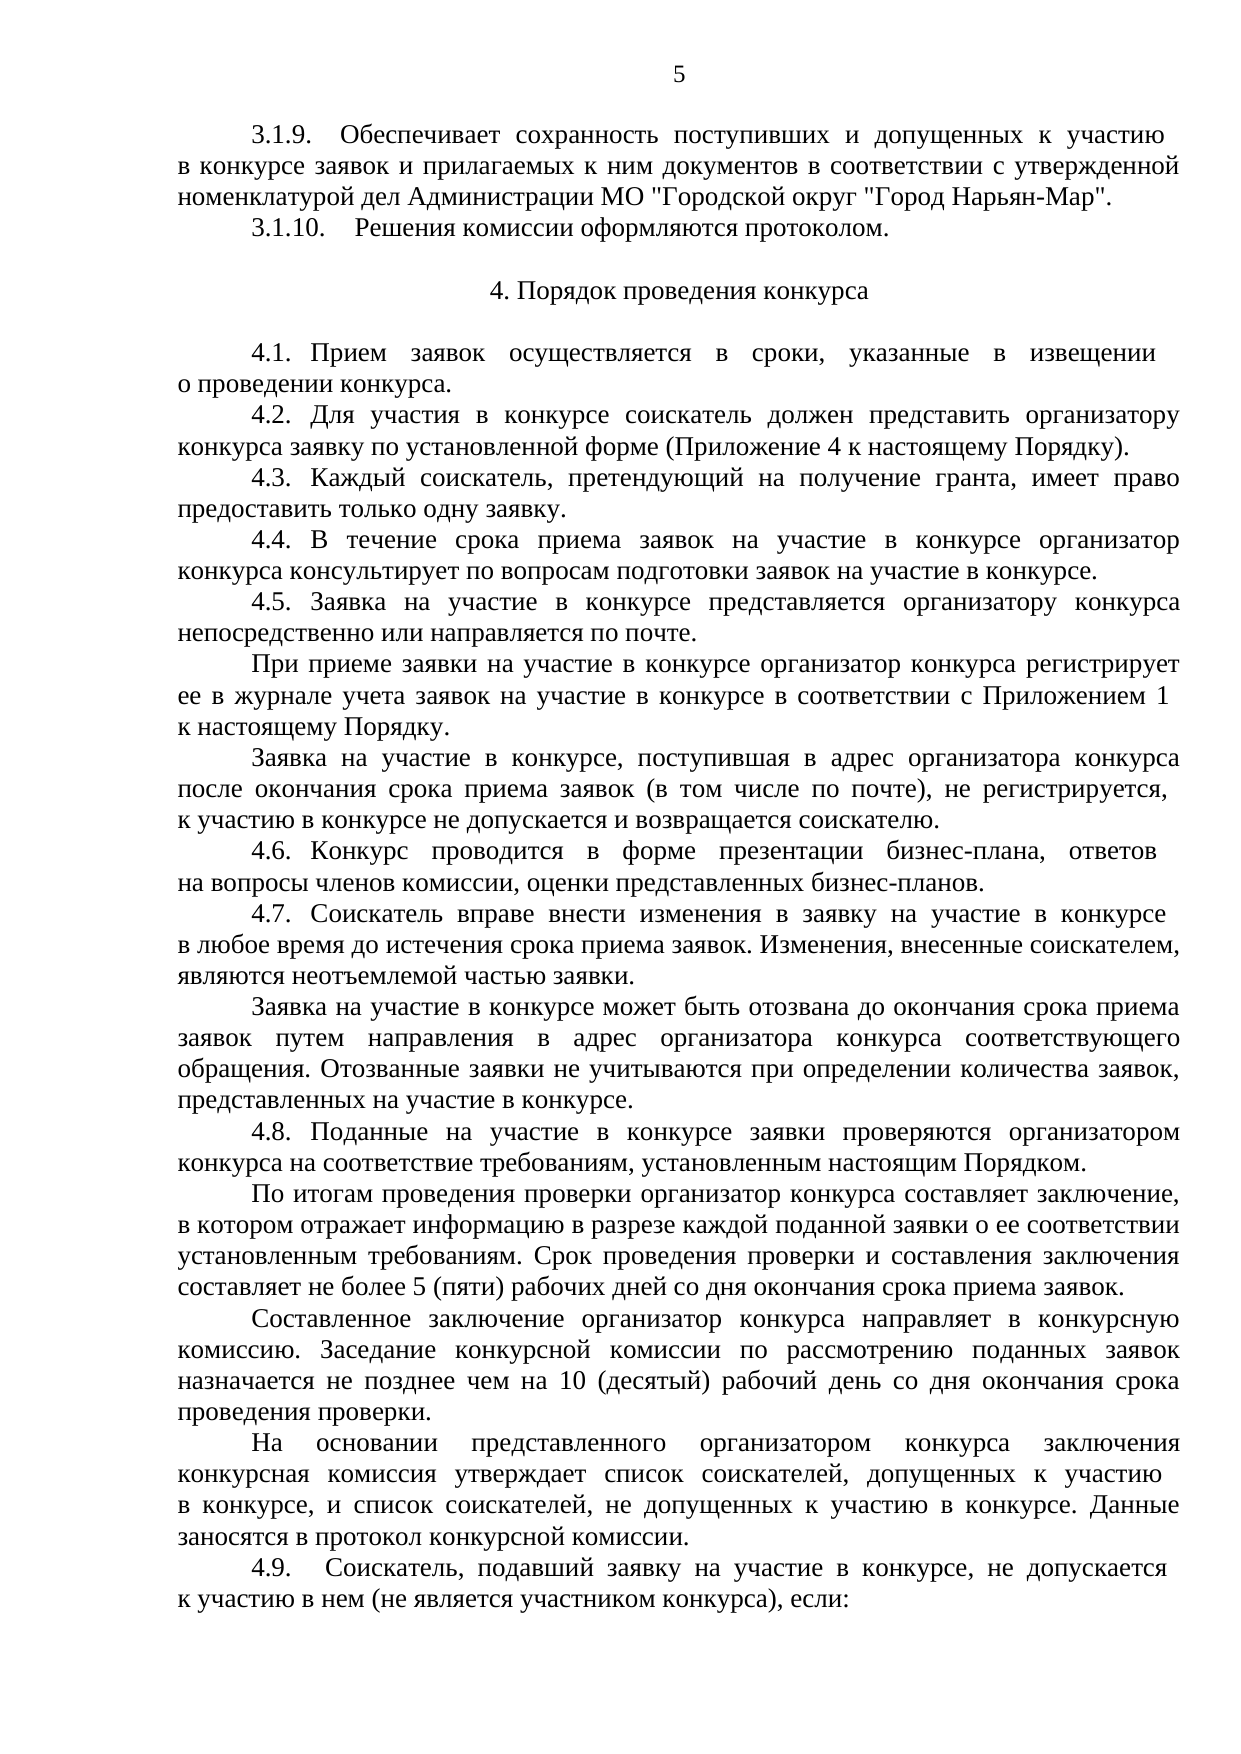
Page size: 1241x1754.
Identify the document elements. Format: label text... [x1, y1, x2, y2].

text 4.8. Поданные на участие в конкурсе заявки проверяются организатором конкурса на соответствие требованиям, установленным настоящим Порядком. [177, 1115, 1181, 1177]
text Составленное заключение организатор конкурса направляет в конкурсную комиссию. Заседание конкурсной комиссии по рассмотрению поданных заявок назначается не позднее чем на 10 (десятый) рабочий день со дня окончания срока проведения проверки. [177, 1302, 1181, 1426]
text 4.3. Каждый соискатель, претендующий на получение гранта, имеет право предоставить только одну заявку. [177, 461, 1181, 523]
text Заявка на участие в конкурсе может быть отозвана до окончания срока приема заявок путем направления в адрес организатора конкурса соответствующего обращения. Отозванные заявки не учитываются при определении количества заявок, представленных на участие в конкурсе. [177, 990, 1181, 1115]
text 4.7. Соискатель вправе внести изменения в заявку на участие в конкурсе в любое время до истечения срока приема заявок. Изменения, внесенные соискателем, являются неотъемлемой частью заявки. [177, 897, 1181, 990]
text 4.4. В течение срока приема заявок на участие в конкурсе организатор конкурса консультирует по вопросам подготовки заявок на участие в конкурсе. [177, 523, 1181, 585]
text 4. Порядок проведения конкурса [177, 274, 1181, 305]
text 4.9. Соискатель, подавший заявку на участие в конкурсе, не допускается к участию в нем (не является участником конкурса), если: [177, 1551, 1181, 1613]
text 4.6. Конкурс проводится в форме презентации бизнес-плана, ответов на вопросы членов комиссии, оценки представленных бизнес-планов. [177, 834, 1181, 897]
text Заявка на участие в конкурсе, поступившая в адрес организатора конкурса после окончания срока приема заявок (в том числе по почте), не регистрируется, к участию в конкурсе не допускается и возвращается соискателю. [177, 741, 1181, 834]
text 3.1.10. Решения комиссии оформляются протоколом. [177, 212, 1181, 243]
text 3.1.9. Обеспечивает сохранность поступивших и допущенных к участию в конкурсе заявок и прилагаемых к ним документов в соответствии с утвержденной номенклатурой дел Администрации МО "Городской округ "Город Нарьян-Мар". [177, 118, 1181, 212]
text 4.1. Прием заявок осуществляется в сроки, указанные в извещении о проведении конкурса. [177, 336, 1181, 398]
text По итогам проведения проверки организатор конкурса составляет заключение, в котором отражает информацию в разрезе каждой поданной заявки о ее соответствии установленным требованиям. Срок проведения проверки и составления заключения составляет не более 5 (пяти) рабочих дней со дня окончания срока приема заявок. [177, 1177, 1181, 1302]
text 4.5. Заявка на участие в конкурсе представляется организатору конкурса непосредственно или направляется по почте. [177, 585, 1181, 648]
text На основании представленного организатором конкурса заключения конкурсная комиссия утверждает список соискателей, допущенных к участию в конкурсе, и список соискателей, не допущенных к участию в конкурсе. Данные заносятся в протокол конкурсной комиссии. [177, 1426, 1181, 1551]
text При приеме заявки на участие в конкурсе организатор конкурса регистрирует ее в журнале учета заявок на участие в конкурсе в соответствии с Приложением 1 к настоящему Порядку. [177, 648, 1181, 741]
text 4.2. Для участия в конкурсе соискатель должен представить организатору конкурса заявку по установленной форме (Приложение 4 к настоящему Порядку). [177, 398, 1181, 461]
